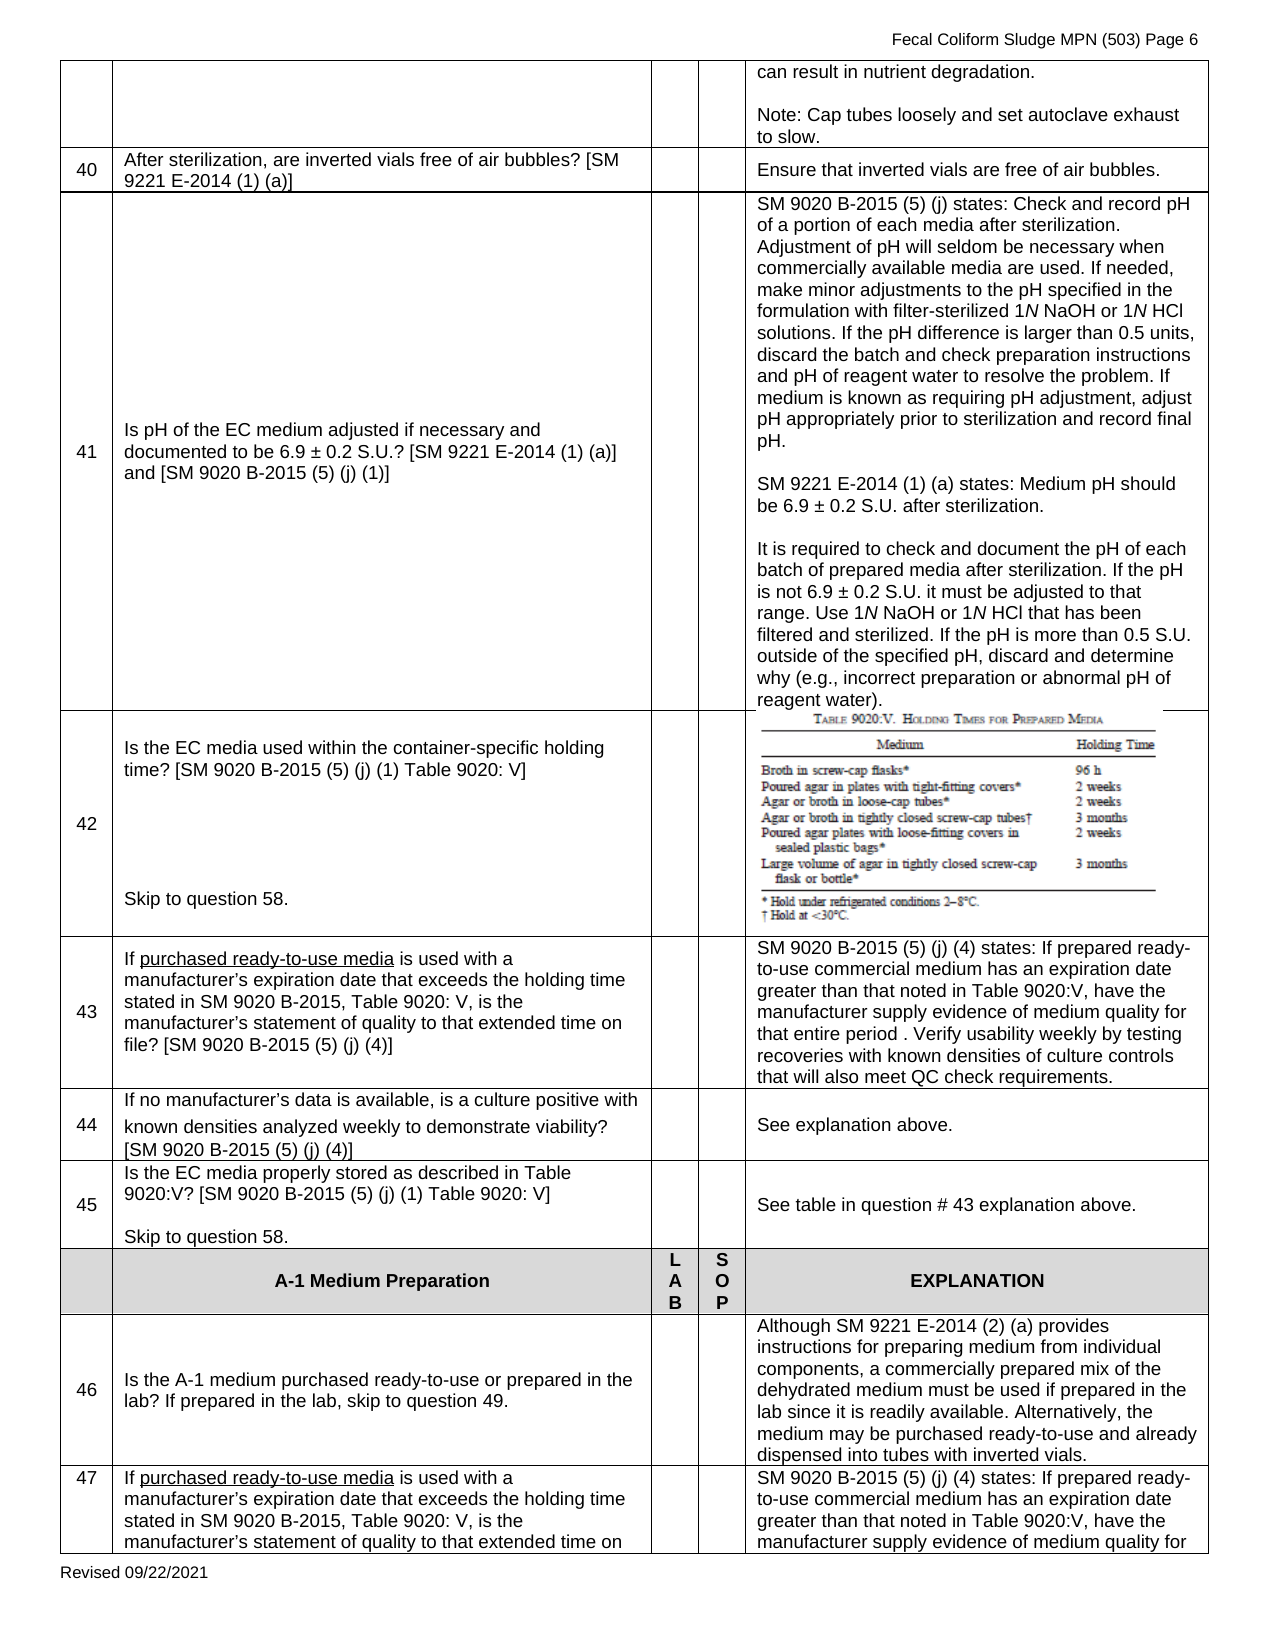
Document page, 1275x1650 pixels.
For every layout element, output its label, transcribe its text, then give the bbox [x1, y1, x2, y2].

table_cell [699, 193, 745, 710]
table_cell [652, 193, 698, 710]
table_cell [652, 1161, 698, 1248]
table_cell [652, 1089, 698, 1160]
table_cell LAB [652, 1249, 698, 1313]
table_cell [652, 1466, 698, 1553]
table_cell [699, 61, 745, 147]
table_cell Is the A-1 medium purchased ready-to-use or prepared in the lab? If prepared in the lab, skip to question 49. [113, 1315, 651, 1465]
table_cell [699, 1466, 745, 1553]
table_cell Is the EC media properly stored as described in Table 9020:V? [SM 9020 B-2015 (5) (j) (1) Table 9020: V] Skip to question 58. [113, 1161, 651, 1248]
table_cell [652, 1315, 698, 1465]
table_cell [699, 1089, 745, 1160]
table_cell [61, 1315, 112, 1465]
table_cell [699, 1315, 745, 1465]
table_cell [61, 1161, 112, 1248]
table_cell After sterilization, are inverted vials free of air bubbles? [SM 9221 E-2014 (1) (a)] [113, 148, 651, 191]
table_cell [113, 61, 651, 147]
table_cell EXPLANATION [746, 1249, 1208, 1313]
table_cell SOP [699, 1249, 745, 1313]
table_cell Is pH of the EC medium adjusted if necessary and documented to be 6.9 ± 0.2 S.U.? [SM 9221 E-2014 (1) (a)] and [SM 9020 B-2015 (5) (j) (1)] [113, 193, 651, 710]
picture [756, 710, 1163, 936]
table_cell [652, 937, 698, 1087]
table_cell If no manufacturer’s data is available, is a culture positive with known densities analyzed weekly to demonstrate viability? [SM 9020 B-2015 (5) (j) (4)] [113, 1089, 651, 1160]
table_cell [746, 61, 1208, 147]
table_cell Although SM 9221 E-2014 (2) (a) provides instructions for preparing medium from individual components, a commercially prepared mix of the dehydrated medium must be used if prepared in the lab since it is readily available. Alternatively, the medium may be purchased ready-to-use and already dispensed into tubes with inverted vials. [746, 1315, 1208, 1465]
table_cell [699, 1161, 745, 1248]
table_cell Ensure that inverted vials are free of air bubbles. [746, 148, 1208, 191]
table_cell [746, 711, 756, 936]
table_cell [652, 711, 698, 936]
table_cell [699, 937, 745, 1087]
table_cell [61, 1249, 112, 1313]
table_cell A-1 Medium Preparation [113, 1249, 651, 1313]
table_cell SM 9020 B-2015 (5) (j) states: Check and record pH of a portion of each media after sterilization. Adjustment of pH will seldom be necessary when commercially available media are used. If needed, make minor adjustments to the pH speciﬁed in the formulation with ﬁlter-sterilized 1N NaOH or 1N HCl solutions. If the pH difference is larger than 0.5 units, discard the batch and check preparation instructions and pH of reagent water to resolve the problem. If medium is known as requiring pH adjustment, adjust pH appropriately prior to sterilization and record ﬁnal pH. SM 9221 E-2014 (1) (a) states: Medium pH should be 6.9 ± 0.2 S.U. after sterilization. It is required to check and document the pH of each batch of prepared media after sterilization. If the pH is not 6.9 ± 0.2 S.U. it must be adjusted to that range. Use 1N NaOH or 1N HCl that has been filtered and sterilized. If the pH is more than 0.5 S.U. outside of the specified pH, discard and determine why (e.g., incorrect preparation or abnormal pH of reagent water). [746, 193, 1208, 710]
table_cell See table in question # 43 explanation above. [746, 1161, 1208, 1248]
table_cell Is the EC media used within the container-specific holding time? [SM 9020 B-2015 (5) (j) (1) Table 9020: V] Skip to question 58. [113, 711, 651, 936]
table_cell [61, 1466, 112, 1553]
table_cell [113, 1466, 651, 1553]
table_cell [699, 148, 745, 191]
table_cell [746, 1466, 1208, 1553]
table_cell [652, 61, 698, 147]
table_cell [652, 148, 698, 191]
table_cell [61, 711, 112, 936]
table_cell [61, 193, 112, 710]
table_cell See explanation above. [746, 1089, 1208, 1160]
table_cell [61, 1089, 112, 1160]
table_cell [61, 61, 112, 147]
table_cell [61, 937, 112, 1087]
table_cell [61, 148, 112, 191]
table_cell [699, 711, 745, 936]
table_cell [1163, 711, 1208, 936]
